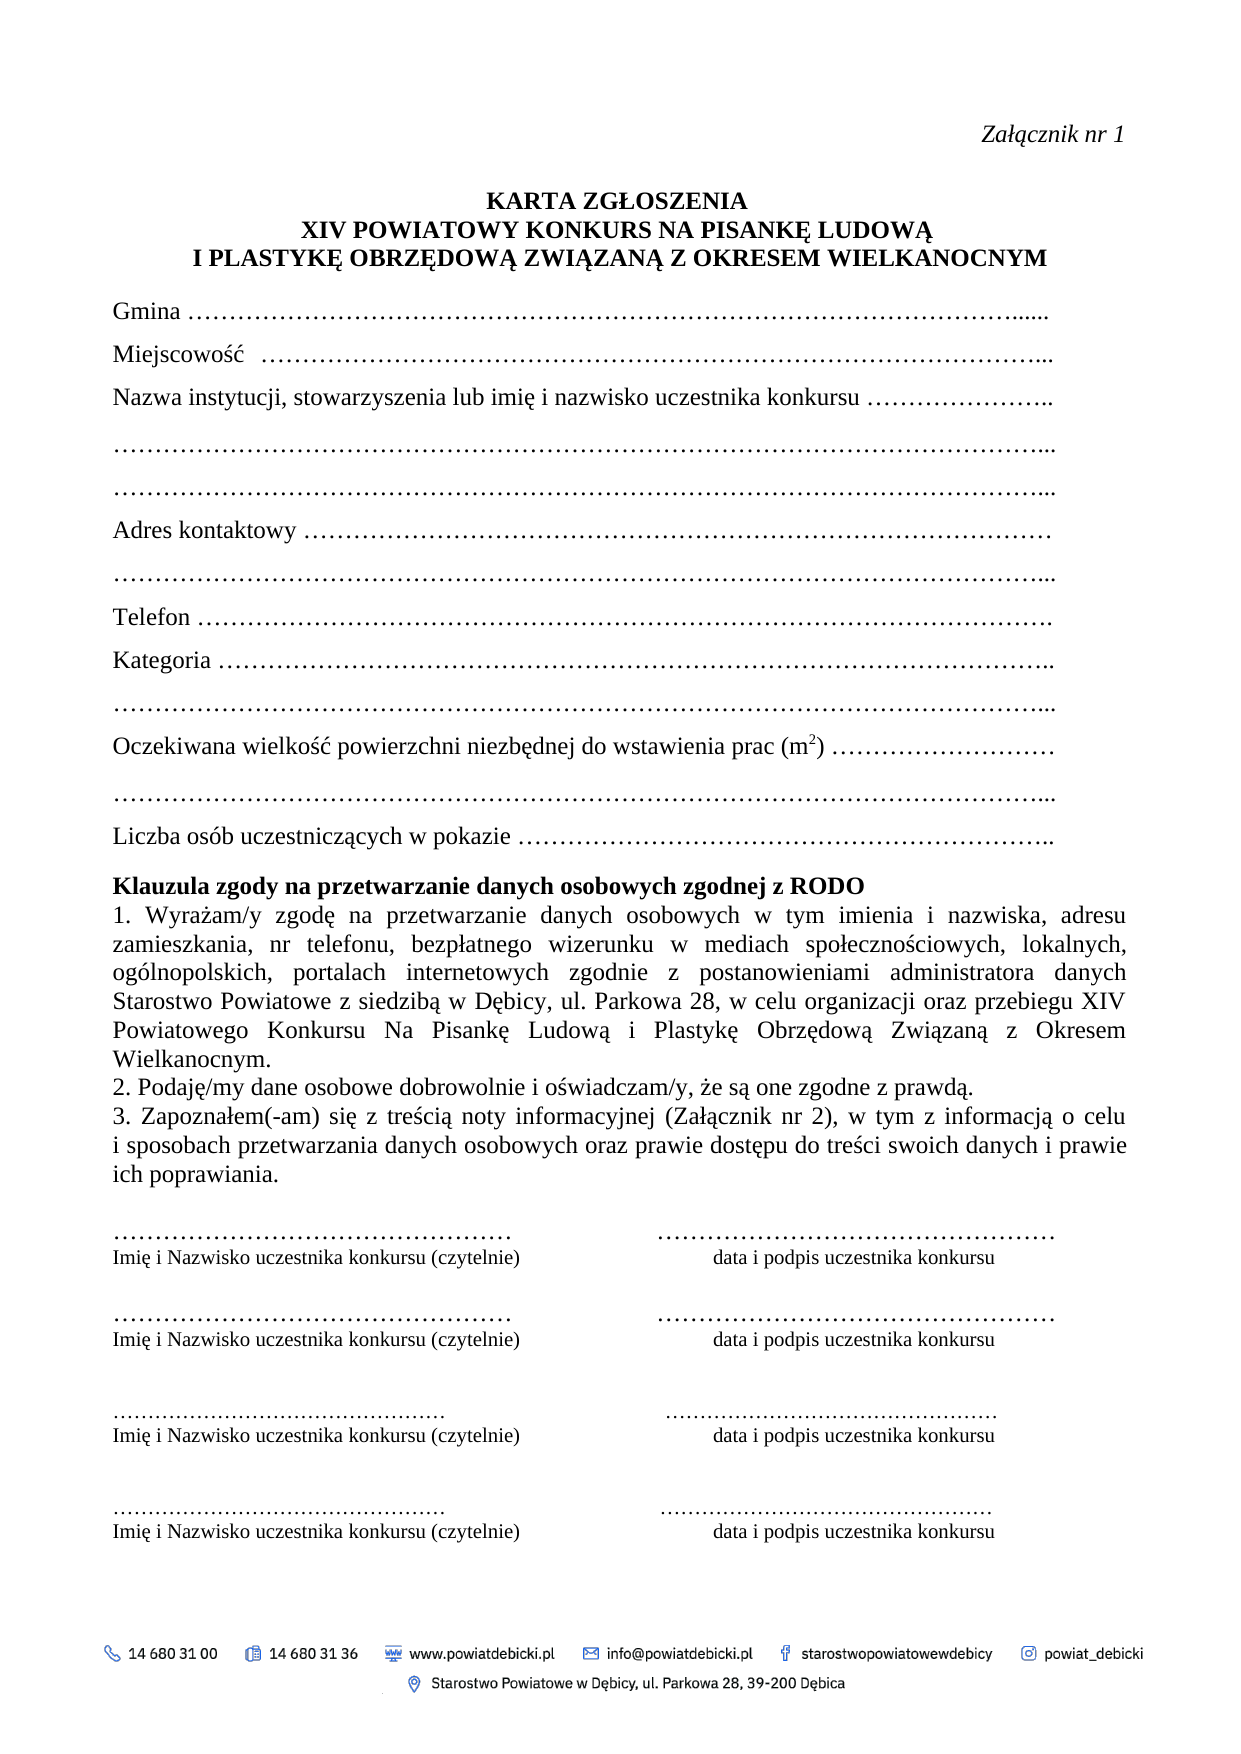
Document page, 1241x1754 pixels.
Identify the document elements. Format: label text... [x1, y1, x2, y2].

text Miejscowość …………………………………………………………………………………... [112, 339, 1128, 368]
text ………………………………………… ………………………………………… [112, 1298, 1128, 1326]
text …………………………………………………………………………………………………... [112, 688, 1128, 717]
text Nazwa instytucji, stowarzyszenia lub imię i nazwisko uczestnika konkursu ………………….. [112, 382, 1128, 411]
text …………………………………………………………………………………………………... [112, 429, 1128, 458]
text Kategoria ……………………………………………………………………………………….. [112, 645, 1128, 673]
text ………………………………………… ………………………………………… [112, 1399, 1128, 1423]
text …………………………………………………………………………………………………... [112, 778, 1128, 806]
text Liczba osób uczestniczących w pokazie ……………………………………………………….. [112, 821, 1128, 849]
text …………………………………………………………………………………………………... [112, 558, 1128, 587]
text 1. Wyrażam/y zgodę na przetwarzanie danych osobowych w tym imienia i nazwiska, adresu zamieszkania, nr telefonu, bezpłatnego wizerunku w mediach społecznościowych, lokalnych, ogólnopolskich, portalach internetowych zgodnie z postanowieniami administratora danych Starostwo Powiatowe z siedzibą w Dębicy, ul. Parkowa 28, w celu organizacji oraz przebiegu XIV Powiatowego Konkursu Na Pisankę Ludową i Plastykę Obrzędową Związaną z Okresem Wielkanocnym. [112, 900, 1128, 1072]
text ………………………………………… ………………………………………… [112, 1495, 1128, 1519]
text Imię i Nazwisko uczestnika konkursu (czytelnie) data i podpis uczestnika konkursu [112, 1245, 1128, 1269]
picture [86, 1631, 1167, 1710]
text 3. Zapoznałem(-am) się z treścią noty informacyjnej (Załącznik nr 2), w tym z informacją o celu i sposobach przetwarzania danych osobowych oraz prawie dostępu do treści swoich danych i prawie ich poprawiania. [112, 1101, 1128, 1187]
text 2. Podaję/my dane osobowe dobrowolnie i oświadczam/y, że są one zgodne z prawdą. [112, 1072, 1128, 1101]
text Imię i Nazwisko uczestnika konkursu (czytelnie) data i podpis uczestnika konkursu [112, 1519, 1128, 1543]
text Klauzula zgody na przetwarzanie danych osobowych zgodnej z RODO [112, 871, 1128, 900]
text Telefon …………………………………………………………………………………………. [112, 602, 1128, 630]
text Oczekiwana wielkość powierzchni niezbędnej do wstawienia prac (m2) ……………………… [112, 731, 1128, 760]
text Gmina ………………………………………………………………………………………...... [112, 296, 1128, 325]
text ………………………………………… ………………………………………… [112, 1216, 1128, 1245]
text Załącznik nr 1 [112, 119, 1128, 148]
text Imię i Nazwisko uczestnika konkursu (czytelnie) data i podpis uczestnika konkursu [112, 1423, 1128, 1447]
text Adres kontaktowy ……………………………………………………………………………… [112, 515, 1128, 544]
text KARTA ZGŁOSZENIA XIV POWIATOWY KONKURS NA PISANKĘ LUDOWĄ I PLASTYKĘ OBRZĘDOWĄ ZWIĄZANĄ Z OKRESEM WIELKANOCNYM [112, 186, 1128, 272]
text Imię i Nazwisko uczestnika konkursu (czytelnie) data i podpis uczestnika konkursu [112, 1326, 1128, 1351]
text …………………………………………………………………………………………………... [112, 472, 1128, 501]
